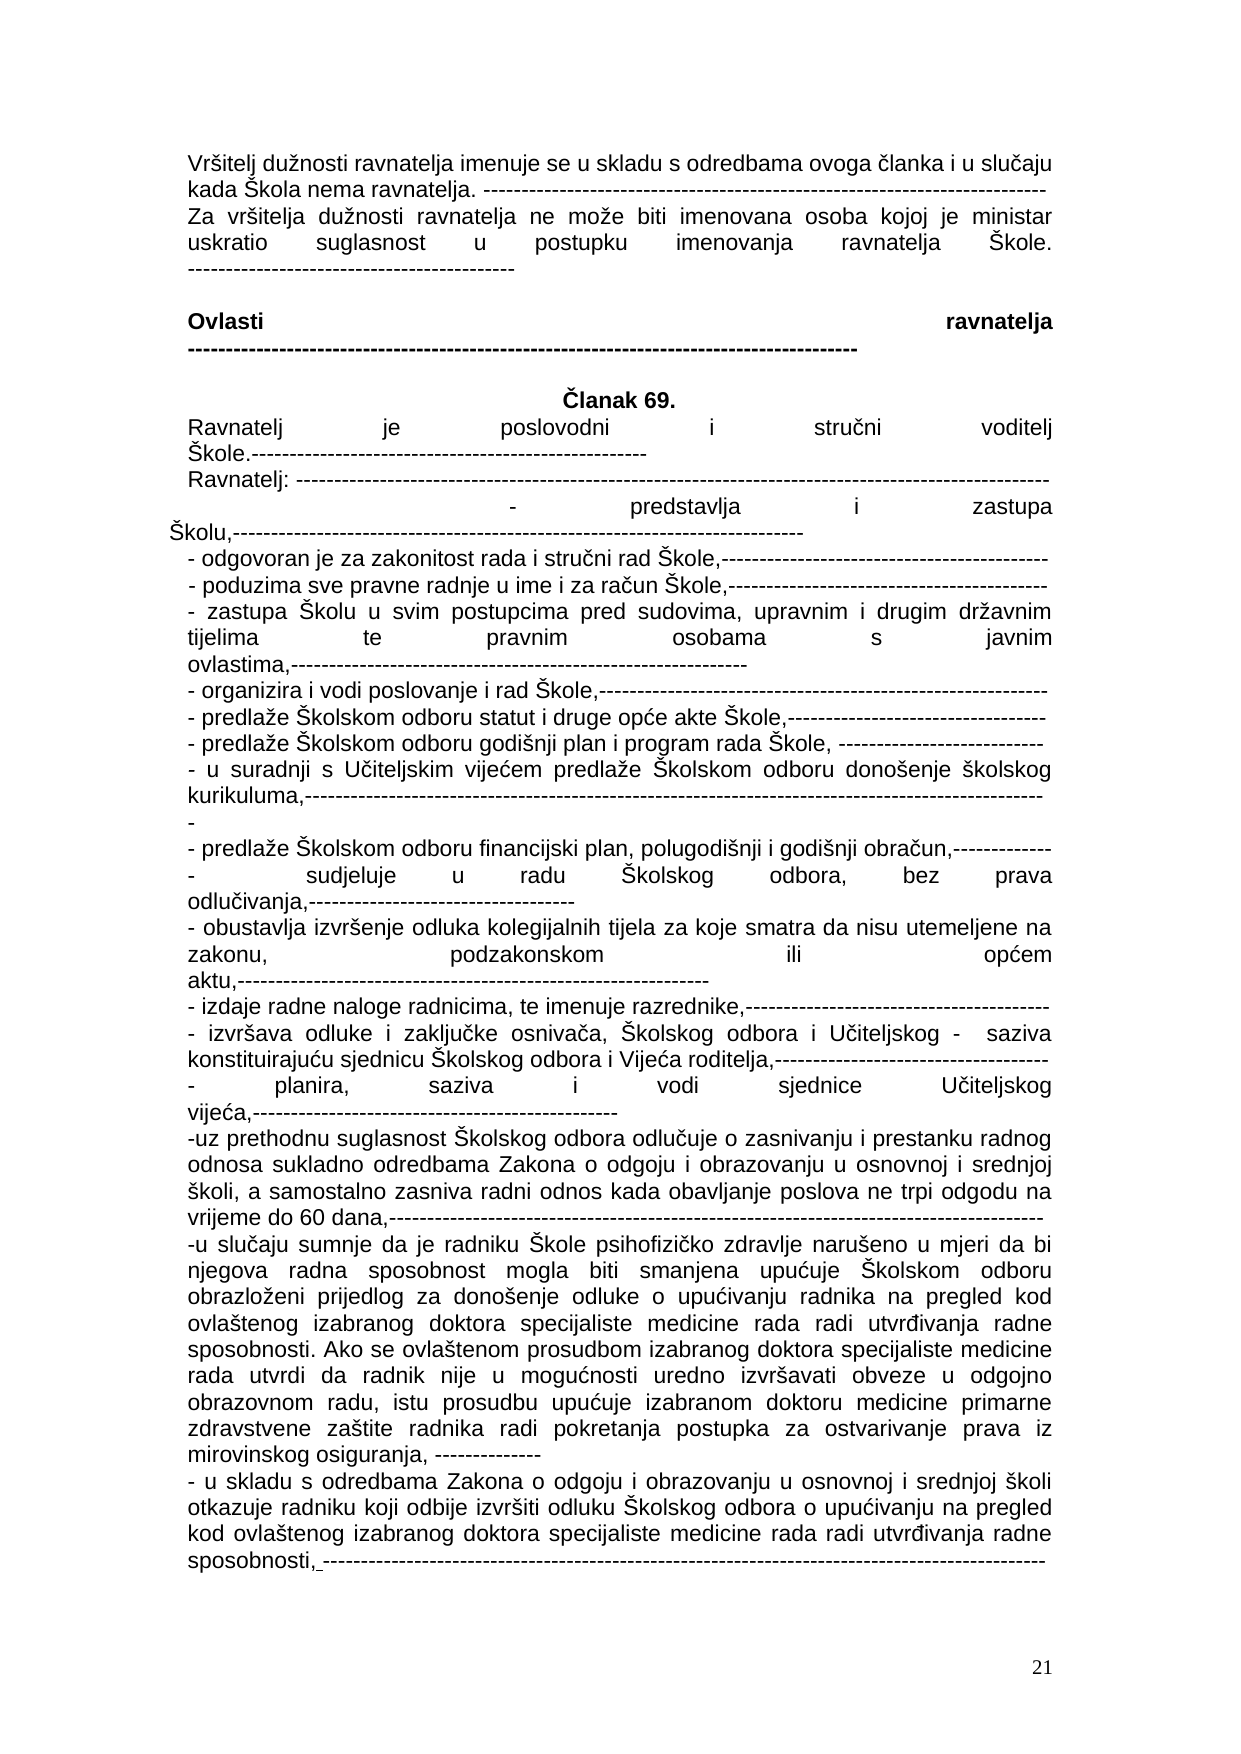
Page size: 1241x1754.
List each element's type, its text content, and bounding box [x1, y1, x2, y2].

text Vršitelj dužnosti ravnatelja imenuje se u skladu s odredbama ovoga članka i u slučaju kada Škola nema ravnatelja. -------------------------------------------------------------------------- [187, 150, 1053, 203]
text - predstavlja i zastupa Školu,--------------------------------------------------------------------------- [169, 493, 1053, 545]
text Ovlasti ravnatelja ---------------------------------------------------------------------------------------- [187, 308, 1053, 361]
text - zastupa Školu u svim postupcima pred sudovima, upravnim i drugim državnim tijelima te pravnim osobama s javnim ovlastima,------------------------------------------------------------ [187, 598, 1053, 677]
text - predlaže Školskom odboru statut i druge opće akte Škole,---------------------------------- [187, 703, 1053, 730]
text Ravnatelj: --------------------------------------------------------------------------------------------------- [187, 466, 1053, 493]
text -uz prethodnu suglasnost Školskog odbora odlučuje o zasnivanju i prestanku radnog odnosa sukladno odredbama Zakona o odgoju i obrazovanju u osnovnoj i srednjoj školi, a samostalno zasniva radni odnos kada obavljanje poslova ne trpi odgodu na vrijeme do 60 dana,-------------------------------------------------------------------------------------- [187, 1125, 1053, 1231]
text - u suradnji s Učiteljskim vijećem predlaže Školskom odboru donošenje školskog kurikuluma,-------------------------------------------------------------------------------------------------- [187, 756, 1053, 835]
text -u slučaju sumnje da je radniku Škole psihofizičko zdravlje narušeno u mjeri da bi njegova radna sposobnost mogla biti smanjena upućuje Školskom odboru obrazloženi prijedlog za donošenje odluke o upućivanju radnika na pregled kod ovlaštenog izabranog doktora specijaliste medicine rada radi utvrđivanja radne sposobnosti. Ako se ovlaštenom prosudbom izabranog doktora specijaliste medicine rada utvrdi da radnik nije u mogućnosti uredno izvršavati obveze u odgojno obrazovnom radu, istu prosudbu upućuje izabranom doktoru medicine primarne zdravstvene zaštite radnika radi pokretanja postupka za ostvarivanje prava iz mirovinskog osiguranja, -------------- [187, 1231, 1053, 1468]
text - poduzima sve pravne radnje u ime i za račun Škole,------------------------------------------ [169, 572, 1053, 598]
text Ravnatelj je poslovodni i stručni voditelj Škole.---------------------------------------------------- [187, 413, 1053, 466]
text Članak 69. [187, 387, 1053, 413]
text - u skladu s odredbama Zakona o odgoju i obrazovanju u osnovnoj i srednjoj školi otkazuje radniku koji odbije izvršiti odluku Školskog odbora o upućivanju na pregled kod ovlaštenog izabranog doktora specijaliste medicine rada radi utvrđivanja radne sposobnosti, ----------------------------------------------------------------------------------------------- [187, 1468, 1053, 1573]
text Za vršitelja dužnosti ravnatelja ne može biti imenovana osoba kojoj je ministar uskratio suglasnost u postupku imenovanja ravnatelja Škole. ------------------------------------------- [187, 203, 1053, 282]
text - sudjeluje u radu Školskog odbora, bez prava odlučivanja,----------------------------------- [187, 862, 1053, 914]
text - planira, saziva i vodi sjednice Učiteljskog vijeća,------------------------------------------------ [187, 1072, 1053, 1125]
text - predlaže Školskom odboru financijski plan, polugodišnji i godišnji obračun,------------- [187, 835, 1053, 862]
text - izvršava odluke i zaključke osnivača, Školskog odbora i Učiteljskog - saziva konstituirajuću sjednicu Školskog odbora i Vijeća roditelja,------------------------------------ [187, 1020, 1053, 1072]
text - predlaže Školskom odboru godišnji plan i program rada Škole, --------------------------- [187, 730, 1053, 756]
text - obustavlja izvršenje odluka kolegijalnih tijela za koje smatra da nisu utemeljene na zakonu, podzakonskom ili općem aktu,-------------------------------------------------------------- [187, 914, 1053, 993]
text - izdaje radne naloge radnicima, te imenuje razrednike,---------------------------------------- [187, 993, 1053, 1020]
text - odgovoran je za zakonitost rada i stručni rad Škole,------------------------------------------- [187, 545, 1053, 572]
text - organizira i vodi poslovanje i rad Škole,----------------------------------------------------------- [187, 677, 1053, 703]
